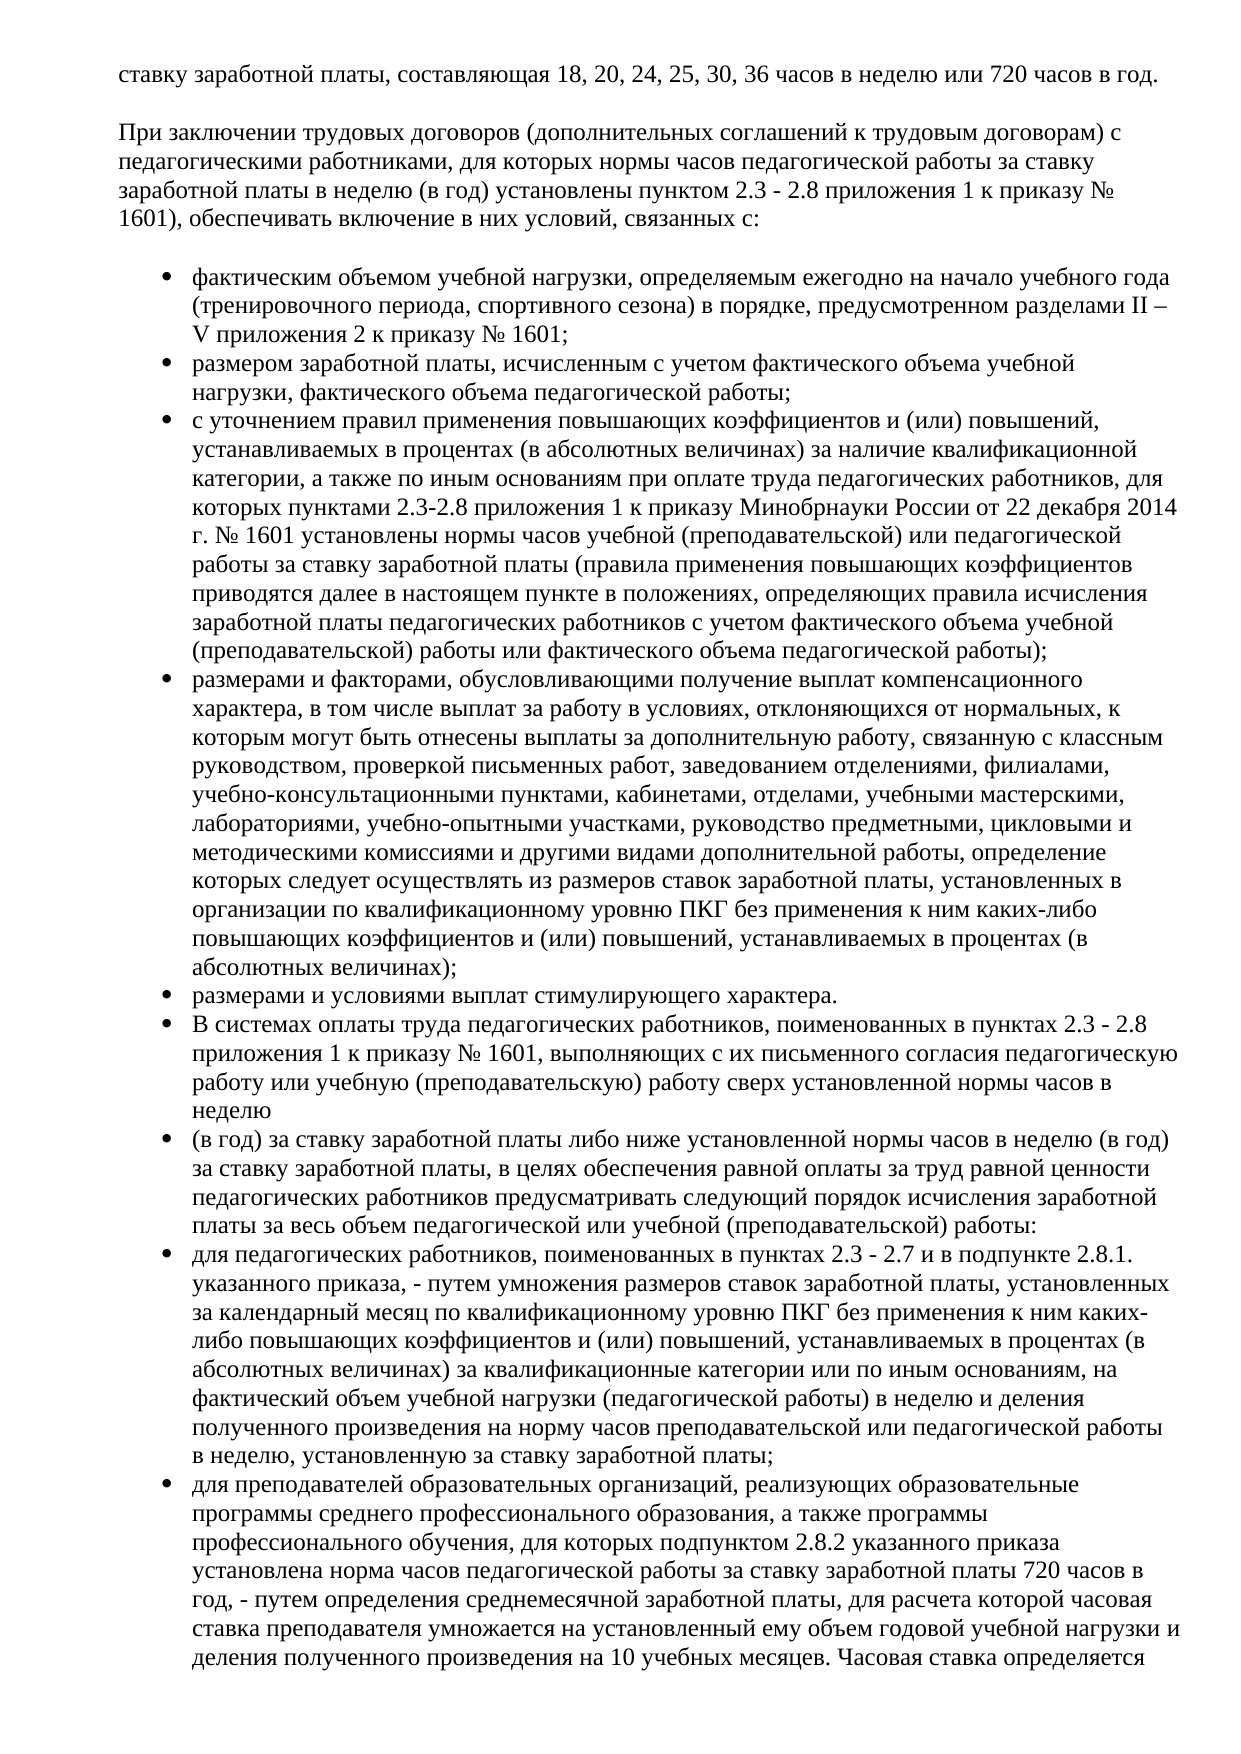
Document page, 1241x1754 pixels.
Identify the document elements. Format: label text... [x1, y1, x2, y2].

list В системах оплаты труда педагогических работников, поименованных в пунктах 2.3 - 2.8 приложения 1 к приказу № 1601, выполняющих с их письменного согласия педагогическую работу или учебную (преподавательскую) работу сверх установленной нормы часов в неделю [162, 1009, 1181, 1124]
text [118, 59, 1181, 88]
list размерами и условиями выплат стимулирующего характера. [162, 981, 1181, 1009]
list для педагогических работников, поименованных в пунктах 2.3 - 2.7 и в подпункте 2.8.1. указанного приказа, - путем умножения размеров ставок заработной платы, установленных за календарный месяц по квалификационному уровню ПКГ без применения к ним каких-либо повышающих коэффициентов и (или) повышений, устанавливаемых в процентах (в абсолютных величинах) за квалификационные категории или по иным основаниям, на фактический объем учебной нагрузки (педагогической работы) в неделю и деления полученного произведения на норму часов преподавательской или педагогической работы в неделю, установленную за ставку заработной платы; [162, 1239, 1181, 1469]
list размером заработной платы, исчисленным с учетом фактического объема учебной нагрузки, фактического объема педагогической работы; [162, 348, 1181, 406]
list с уточнением правил применения повышающих коэффициентов и (или) повышений, устанавливаемых в процентах (в абсолютных величинах) за наличие квалификационной категории, а также по иным основаниям при оплате труда педагогических работников, для которых пунктами 2.3-2.8 приложения 1 к приказу Минобрнауки России от 22 декабря 2014 г. № 1601 установлены нормы часов учебной (преподавательской) или педагогической работы за ставку заработной платы (правила применения повышающих коэффициентов приводятся далее в настоящем пункте в положениях, определяющих правила исчисления заработной платы педагогических работников с учетом фактического объема учебной (преподавательской) работы или фактического объема педагогической работы); [162, 406, 1181, 664]
text При заключении трудовых договоров (дополнительных соглашений к трудовым договорам) с педагогическими работниками, для которых нормы часов педагогической работы за ставку заработной платы в неделю (в год) установлены пунктом 2.3 - 2.8 приложения 1 к приказу № 1601), обеспечивать включение в них условий, связанных с: [118, 117, 1181, 232]
list (в год) за ставку заработной платы либо ниже установленной нормы часов в неделю (в год) за ставку заработной платы, в целях обеспечения равной оплаты за труд равной ценности педагогических работников предусматривать следующий порядок исчисления заработной платы за весь объем педагогической или учебной (преподавательской) работы: [162, 1124, 1181, 1239]
list фактическим объемом учебной нагрузки, определяемым ежегодно на начало учебного года (тренировочного периода, спортивного сезона) в порядке, предусмотренном разделами II – V приложения 2 к приказу № 1601; [162, 262, 1181, 348]
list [162, 1469, 1181, 1671]
list размерами и факторами, обусловливающими получение выплат компенсационного характера, в том числе выплат за работу в условиях, отклоняющихся от нормальных, к которым могут быть отнесены выплаты за дополнительную работу, связанную с классным руководством, проверкой письменных работ, заведованием отделениями, филиалами, учебно-консультационными пунктами, кабинетами, отделами, учебными мастерскими, лабораториями, учебно-опытными участками, руководство предметными, цикловыми и методическими комиссиями и другими видами дополнительной работы, определение которых следует осуществлять из размеров ставок заработной платы, установленных в организации по квалификационному уровню ПКГ без применения к ним каких-либо повышающих коэффициентов и (или) повышений, устанавливаемых в процентах (в абсолютных величинах); [162, 664, 1181, 981]
